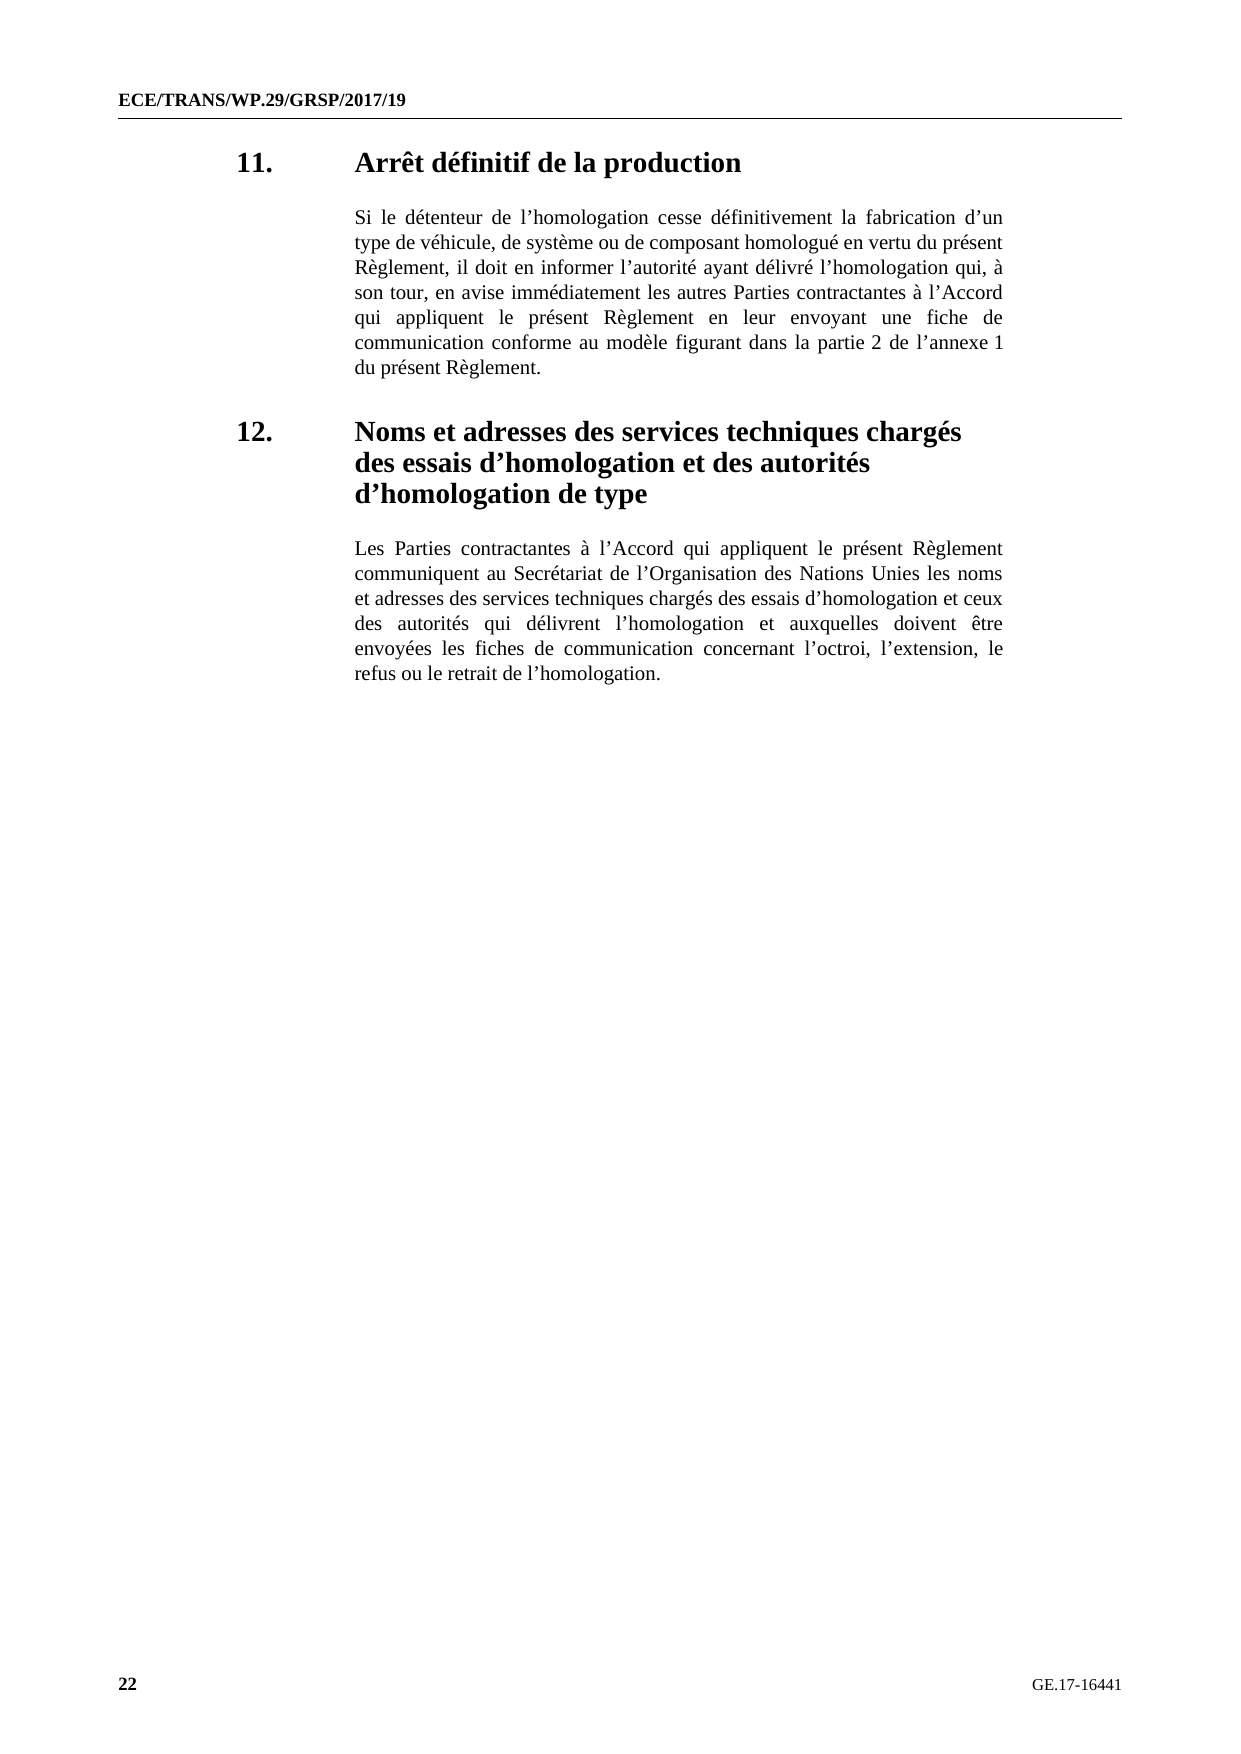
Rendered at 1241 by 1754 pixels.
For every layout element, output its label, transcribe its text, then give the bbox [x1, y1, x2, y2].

text Les Parties contractantes à l’Accord qui appliquent le présent Règlement communiquent au Secrétariat de l’Organisation des Nations Unies les noms et adresses des services techniques chargés des essais d’homologation et ceux des autorités qui délivrent l’homologation et auxquelles doivent être envoyées les fiches de communication concernant l’octroi, l’extension, le refus ou le retrait de l’homologation. [236, 535, 1004, 685]
text 12. Noms et adresses des services techniques chargés des essais d’homologation et des autorités d’homologation de type [118, 416, 1004, 510]
text 11. Arrêt définitif de la production [118, 148, 1004, 179]
text Si le détenteur de l’homologation cesse définitivement la fabrication d’un type de véhicule, de système ou de composant homologué en vertu du présent Règlement, il doit en informer l’autorité ayant délivré l’homologation qui, à son tour, en avise immédiatement les autres Parties contractantes à l’Accord qui appliquent le présent Règlement en leur envoyant une fiche de communication conforme au modèle figurant dans la partie 2 de l’annexe 1 du présent Règlement. [236, 204, 1004, 379]
